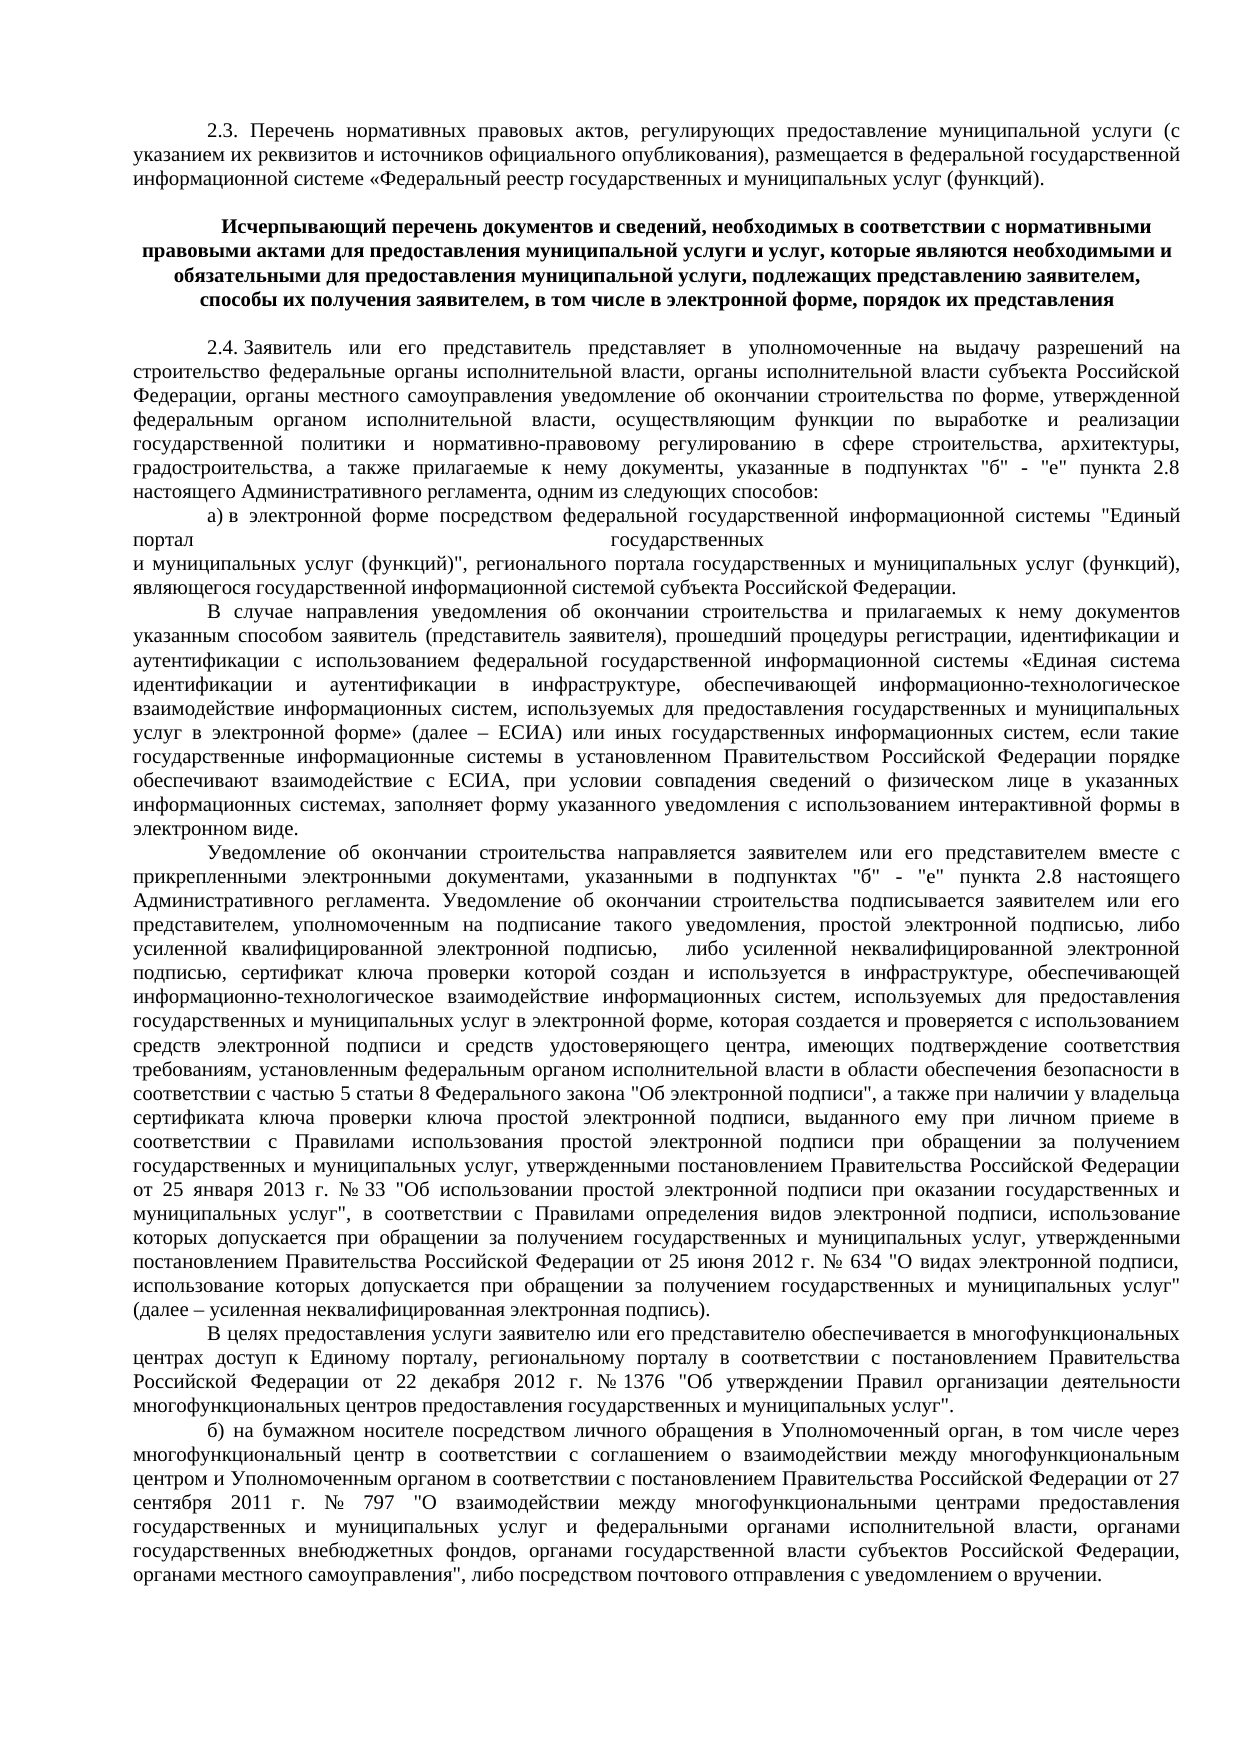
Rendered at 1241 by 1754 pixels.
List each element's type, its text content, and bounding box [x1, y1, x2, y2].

text Уведомление об окончании строительства направляется заявителем или его представителем вместе с прикрепленными электронными документами, указанными в подпунктах "б" - "е" пункта 2.8 настоящего Административного регламента. Уведомление об окончании строительства подписывается заявителем или его представителем, уполномоченным на подписание такого уведомления, простой электронной подписью, либо усиленной квалифицированной электронной подписью, либо усиленной неквалифицированной электронной подписью, сертификат ключа проверки которой создан и используется в инфраструктуре, обеспечивающей информационно-технологическое взаимодействие информационных систем, используемых для предоставления государственных и муниципальных услуг в электронной форме, которая создается и проверяется с использованием средств электронной подписи и средств удостоверяющего центра, имеющих подтверждение соответствия требованиям, установленным федеральным органом исполнительной власти в области обеспечения безопасности в соответствии с частью 5 статьи 8 Федерального закона "Об электронной подписи", а также при наличии у владельца сертификата ключа проверки ключа простой электронной подписи, выданного ему при личном приеме в соответствии с Правилами использования простой электронной подписи при обращении за получением государственных и муниципальных услуг, утвержденными постановлением Правительства Российской Федерации от 25 января 2013 г. № 33 "Об использовании простой электронной подписи при оказании государственных и муниципальных услуг", в соответствии с Правилами определения видов электронной подписи, использование которых допускается при обращении за получением государственных и муниципальных услуг, утвержденными постановлением Правительства Российской Федерации от 25 июня 2012 г. № 634 "О видах электронной подписи, использование которых допускается при обращении за получением государственных и муниципальных услуг" (далее – усиленная неквалифицированная электронная подпись). [133, 840, 1181, 1321]
text 2.4. Заявитель или его представитель представляет в уполномоченные на выдачу разрешений на строительство федеральные органы исполнительной власти, органы исполнительной власти субъекта Российской Федерации, органы местного самоуправления уведомление об окончании строительства по форме, утвержденной федеральным органом исполнительной власти, осуществляющим функции по выработке и реализации государственной политики и нормативно-правовому регулированию в сфере строительства, архитектуры, градостроительства, а также прилагаемые к нему документы, указанные в подпунктах "б" - "е" пункта 2.8 настоящего Административного регламента, одним из следующих способов: [133, 335, 1181, 503]
text б) на бумажном носителе посредством личного обращения в Уполномоченный орган, в том числе через многофункциональный центр в соответствии с соглашением о взаимодействии между многофункциональным центром и Уполномоченным органом в соответствии с постановлением Правительства Российской Федерации от 27 сентября 2011 г. № 797 "О взаимодействии между многофункциональными центрами предоставления государственных и муниципальных услуг и федеральными органами исполнительной власти, органами государственных внебюджетных фондов, органами государственной власти субъектов Российской Федерации, органами местного самоуправления", либо посредством почтового отправления с уведомлением о вручении. [133, 1417, 1181, 1586]
text В целях предоставления услуги заявителю или его представителю обеспечивается в многофункциональных центрах доступ к Единому порталу, региональному порталу в соответствии с постановлением Правительства Российской Федерации от 22 декабря 2012 г. № 1376 "Об утверждении Правил организации деятельности многофункциональных центров предоставления государственных и муниципальных услуг". [133, 1321, 1181, 1417]
text В случае направления уведомления об окончании строительства и прилагаемых к нему документов указанным способом заявитель (представитель заявителя), прошедший процедуры регистрации, идентификации и аутентификации с использованием федеральной государственной информационной системы «Единая система идентификации и аутентификации в инфраструктуре, обеспечивающей информационно-технологическое взаимодействие информационных систем, используемых для предоставления государственных и муниципальных услуг в электронной форме» (далее – ЕСИА) или иных государственных информационных систем, если такие государственные информационные системы в установленном Правительством Российской Федерации порядке обеспечивают взаимодействие с ЕСИА, при условии совпадения сведений о физическом лице в указанных информационных системах, заполняет форму указанного уведомления с использованием интерактивной формы в электронном виде. [133, 599, 1181, 840]
text 2.3. Перечень нормативных правовых актов, регулирующих предоставление муниципальной услуги (с указанием их реквизитов и источников официального опубликования), размещается в федеральной государственной информационной системе «Федеральный реестр государственных и муниципальных услуг (функций). [133, 118, 1181, 190]
text Исчерпывающий перечень документов и сведений, необходимых в соответствии с нормативными правовыми актами для предоставления муниципальной услуги и услуг, которые являются необходимыми и обязательными для предоставления муниципальной услуги, подлежащих представлению заявителем, способы их получения заявителем, в том числе в электронной форме, порядок их представления [133, 214, 1181, 311]
text а) в электронной форме посредством федеральной государственной информационной системы "Единый портал государственных и муниципальных услуг (функций)", регионального портала государственных и муниципальных услуг (функций), являющегося государственной информационной системой субъекта Российской Федерации. [133, 503, 1181, 599]
